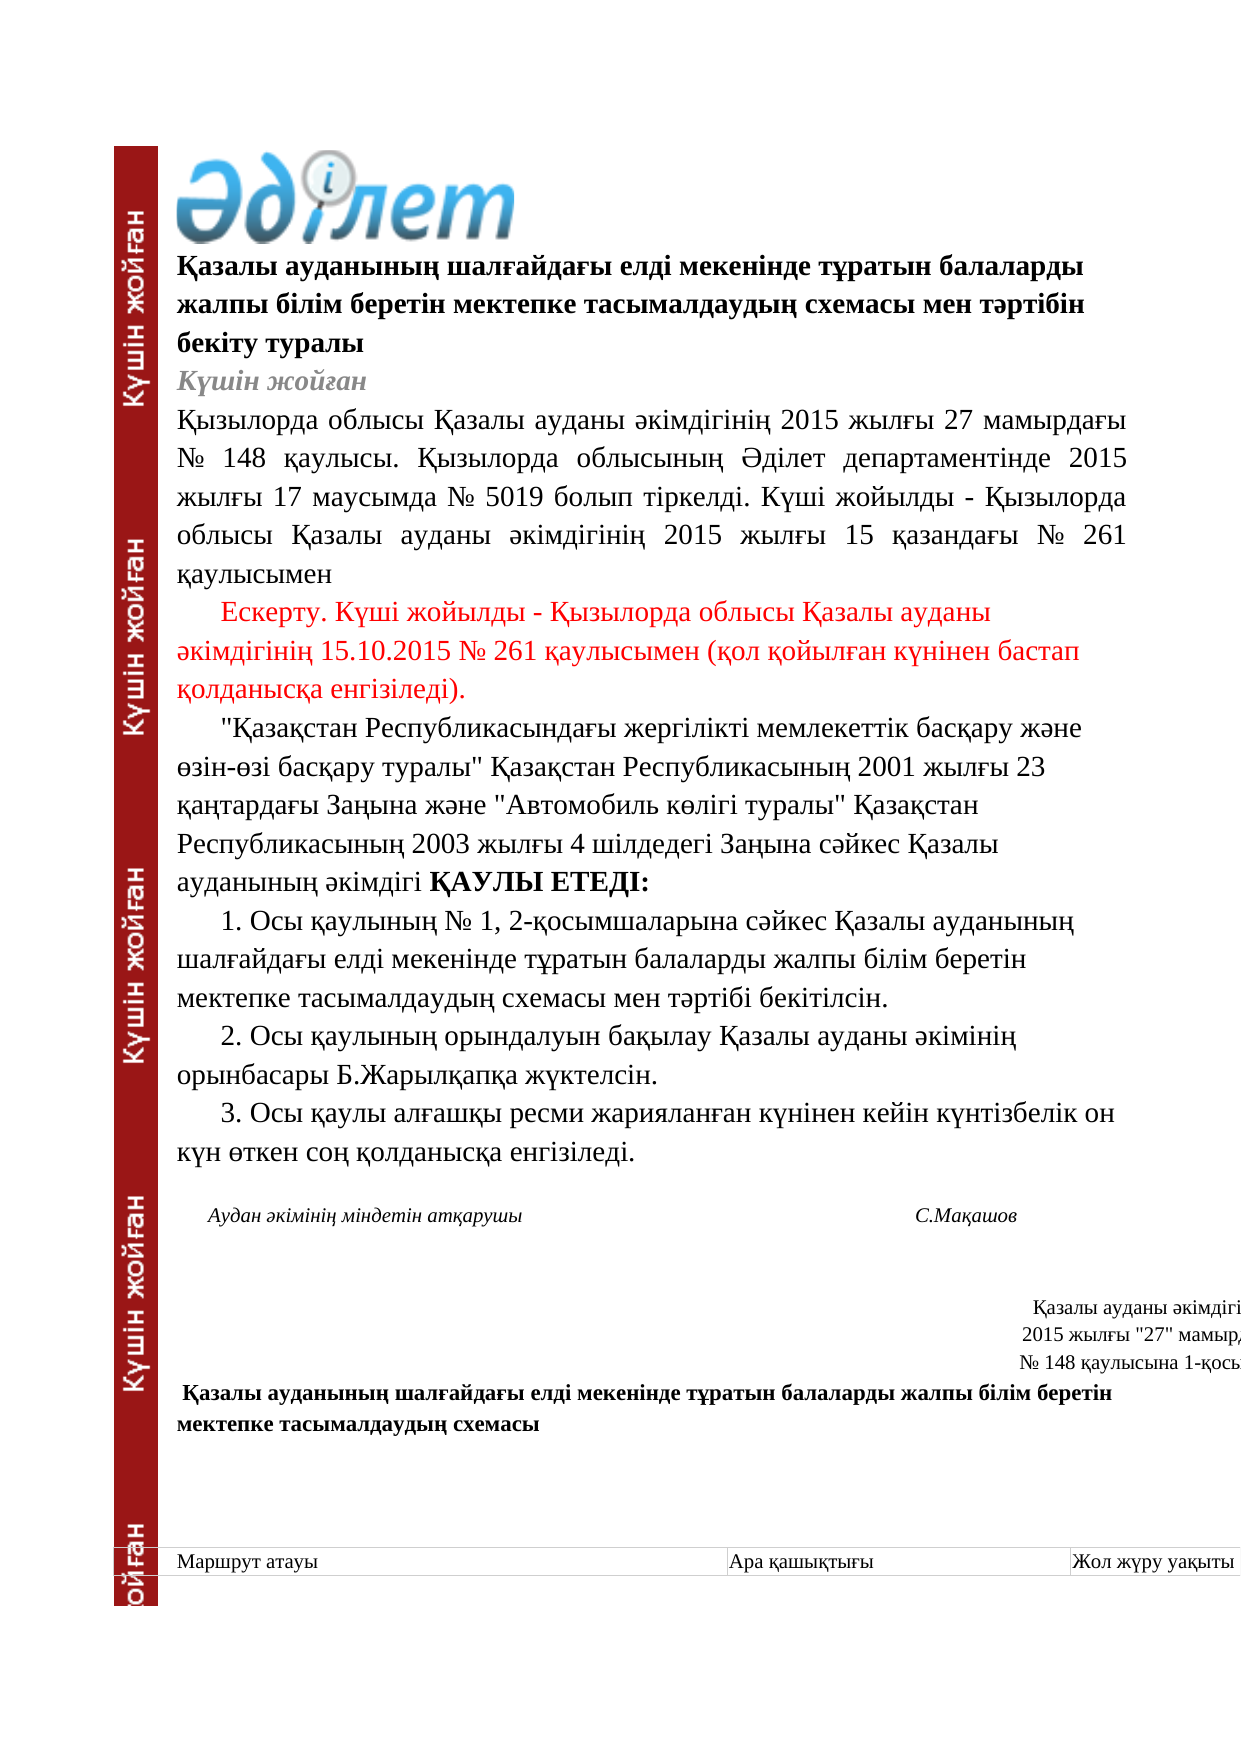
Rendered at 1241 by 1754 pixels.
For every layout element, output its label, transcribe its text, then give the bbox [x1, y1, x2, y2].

picture [114, 397, 158, 402]
picture [176, 150, 515, 244]
text Қызылорда облысы Қазалы ауданы әкімдігінің 2015 жылғы 27 мамырдағы № 148 қаулысы. Қызылорда облысының Әділет департаментінде 2015 жылғы 17 маусымда № 5019 болып тіркелді. Күші жойылды - Қызылорда облысы Қазалы ауданы әкімдігінің 2015 жылғы 15 қазандағы № 261 қаулысымен [112, 402, 1128, 589]
text Ескерту. Күші жойылды - Қызылорда облысы Қазалы ауданы әкімдігінің 15.10.2015 № 261 қаулысымен (қол қойылған күнінен бастап қолданысқа енгізіледі). "Қазақстан Республикасындағы жергілікті мемлекеттік басқару және өзін-өзі басқару туралы" Қазақстан Республикасының 2001 жылғы 23 қаңтардағы Заңына және "Автомобиль көлігі туралы" Қазақстан Республикасының 2003 жылғы 4 шілдедегі Заңына сәйкес Қазалы ауданының әкімдігі ҚАУЛЫ ЕТЕДІ: 1. Осы қаулының № 1, 2-қосымшаларына сәйкес Қазалы ауданының шалғайдағы елді мекенінде тұратын балаларды жалпы білім беретін мектепке тасымалдаудың схемасы мен тәртібі бекітілсін. 2. Осы қаулының орындалуын бақылау Қазалы ауданы әкімінің орынбасары Б.Жарылқапқа жүктелсін. 3. Осы қаулы алғашқы ресми жарияланған күнінен кейін күнтізбелік он күн өткен соң қолданысқа енгізіледі. [112, 594, 1128, 1198]
picture [114, 1198, 158, 1202]
table_header Қазалы ауданы әкімдігінің 2015 жылғы "27" мамырдағы № 148 қаулысына 1-қосымша [912, 1293, 1240, 1379]
picture [114, 146, 158, 248]
picture [114, 1233, 158, 1293]
text Қазалы ауданының шалғайдағы елді мекенінде тұратын балаларды жалпы білім беретін мектепке тасымалдаудың схемасы [112, 1379, 1128, 1436]
text Қазалы ауданының шалғайдағы елді мекенінде тұратын балаларды жалпы білім беретін мектепке тасымалдаудың схемасы мен тәртібін бекіту туралы [112, 248, 1128, 358]
text Күшін жойған [112, 363, 1128, 397]
picture [114, 589, 158, 594]
picture [114, 1576, 158, 1606]
table_header С.Мақашов [913, 1202, 1240, 1233]
picture [114, 1436, 158, 1547]
table_header Аудан әкімінің міндетін атқарушы [101, 1202, 913, 1233]
table_header Жол жүру уақыты [1071, 1548, 1240, 1575]
table_header [101, 1293, 912, 1379]
picture [114, 358, 158, 363]
table_header Ара қашықтығы [728, 1548, 1070, 1575]
table_header Маршрут атауы [114, 1548, 727, 1575]
